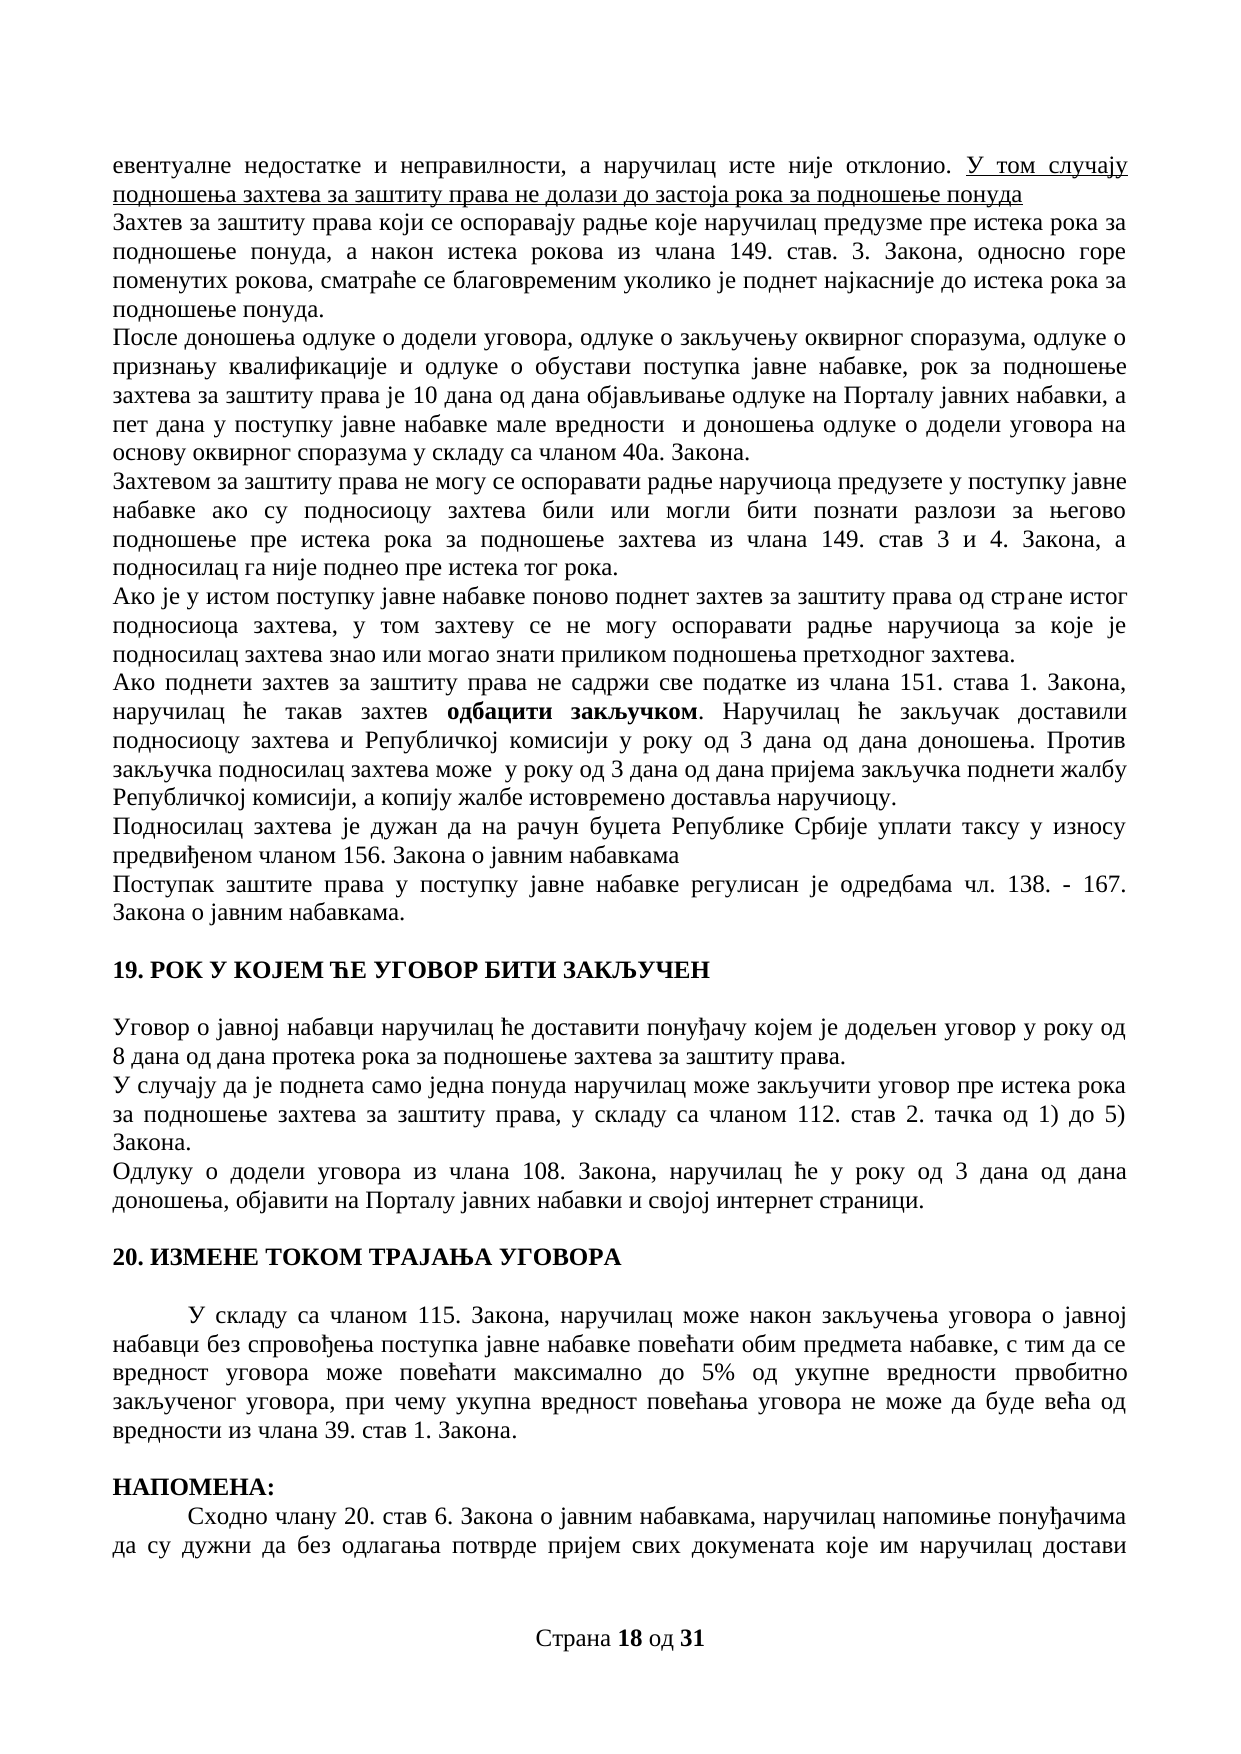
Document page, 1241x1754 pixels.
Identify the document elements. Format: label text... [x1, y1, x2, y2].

text Ако поднети захтев за заштиту права не садржи све податке из члана 151. става 1. Закона, наручилац ће такав захтев одбацити закључком. Наручилац ће закључак доставили подносиоцу захтева и Републичкој комисији у року од 3 дана од дана доношења. Против закључка подносилац захтева може у року од 3 дана од дана пријема закључка поднети жалбу Републичкој комисији, a копију жалбе истовремено доставља наручиоцу. [112, 667, 1128, 811]
text Уговор о јавној набавци наручилац ће доставити понуђачу којем је додељен уговор у року од 8 дана од дана протека рока за подношење захтева за заштиту права. [112, 1012, 1128, 1070]
text Захтев за заштиту права који се оспоравају радње које наручилац предузме пре истека рока за подношење понуда, а након истека рокова из члана 149. став. 3. Закона, односно горе поменутих рокова, сматраће се благовременим уколико је поднет најкасније до истека рока за подношење понуда. [112, 207, 1128, 322]
text Захтевом за заштиту права не могу се оспоравати радње наручиоца предузете у поступку јавне набавке ако су подносиоцу захтева били или могли бити познати разлози за његово подношење пре истека рока за подношење захтева из члана 149. став 3 и 4. Закона, а подносилац га није поднео пре истека тог рока. [112, 466, 1128, 581]
list ИЗМЕНЕ ТОКОМ ТРАЈАЊА УГОВОРА [112, 1242, 1128, 1271]
text Одлуку о додели уговора из члана 108. Закона, наручилац ће у року од 3 дана од дана доношења, објавити на Порталу јавних набавки и својој интернет страници. [112, 1156, 1128, 1214]
text Поступак заштите права у поступку јавне набавке регулисан је одредбама чл. 138. - 167. Закона о јавним набавкама. [112, 869, 1128, 926]
text После доношења одлуке о додели уговора, одлуке о закључењу оквирног споразума, одлуке о признању квалификације и одлуке о обустави поступка јавне набавке, рок за подношење захтева за заштиту права је 10 дана од дана објављивање одлуке на Порталу јавних набавки, а пет дана у поступку јавне набавке мале вредности и доношења одлуке о додели уговора на основу оквирног споразума у складу са чланом 40а. Закона. [112, 322, 1128, 466]
text Подносилац захтева је дужан да на рачун буџета Републике Србије уплати таксу у изнoсу предвиђеном чланом 156. Закона о јавним набавкама [112, 811, 1128, 869]
text Ако је у истом поступку јавне набавке поново поднет захтев за заштиту права од стране истог подносиоца захтева, у том захтеву се не могу оспоравати радње наручиоца за које је подносилац захтева знао или могао знати приликом подношења претходног захтева. [112, 581, 1128, 667]
text НАПОМЕНА: [112, 1472, 1128, 1501]
list РОК У КОЈЕМ ЋЕ УГОВОР БИТИ ЗАКЉУЧЕН [112, 955, 1128, 984]
text У складу са чланом 115. Закона, наручилац може након закључења уговора о јавној набавци без спровођења поступка јавне набавке повећати обим предмета набавке, с тим да се вредност уговора може повећати максимално до 5% од укупне вредности првобитно закљученог уговора, при чему укупна вредност повећања уговора не може да буде већа од вредности из члана 39. став 1. Закона. [112, 1300, 1128, 1444]
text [112, 150, 1128, 207]
text У случају да је поднета само једна понуда наручилац може закључити уговор пре истека рока за подношење захтева за заштиту права, у складу са чланом 112. став 2. тачка од 1) до 5) Закона. [112, 1070, 1128, 1156]
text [112, 1501, 1128, 1559]
